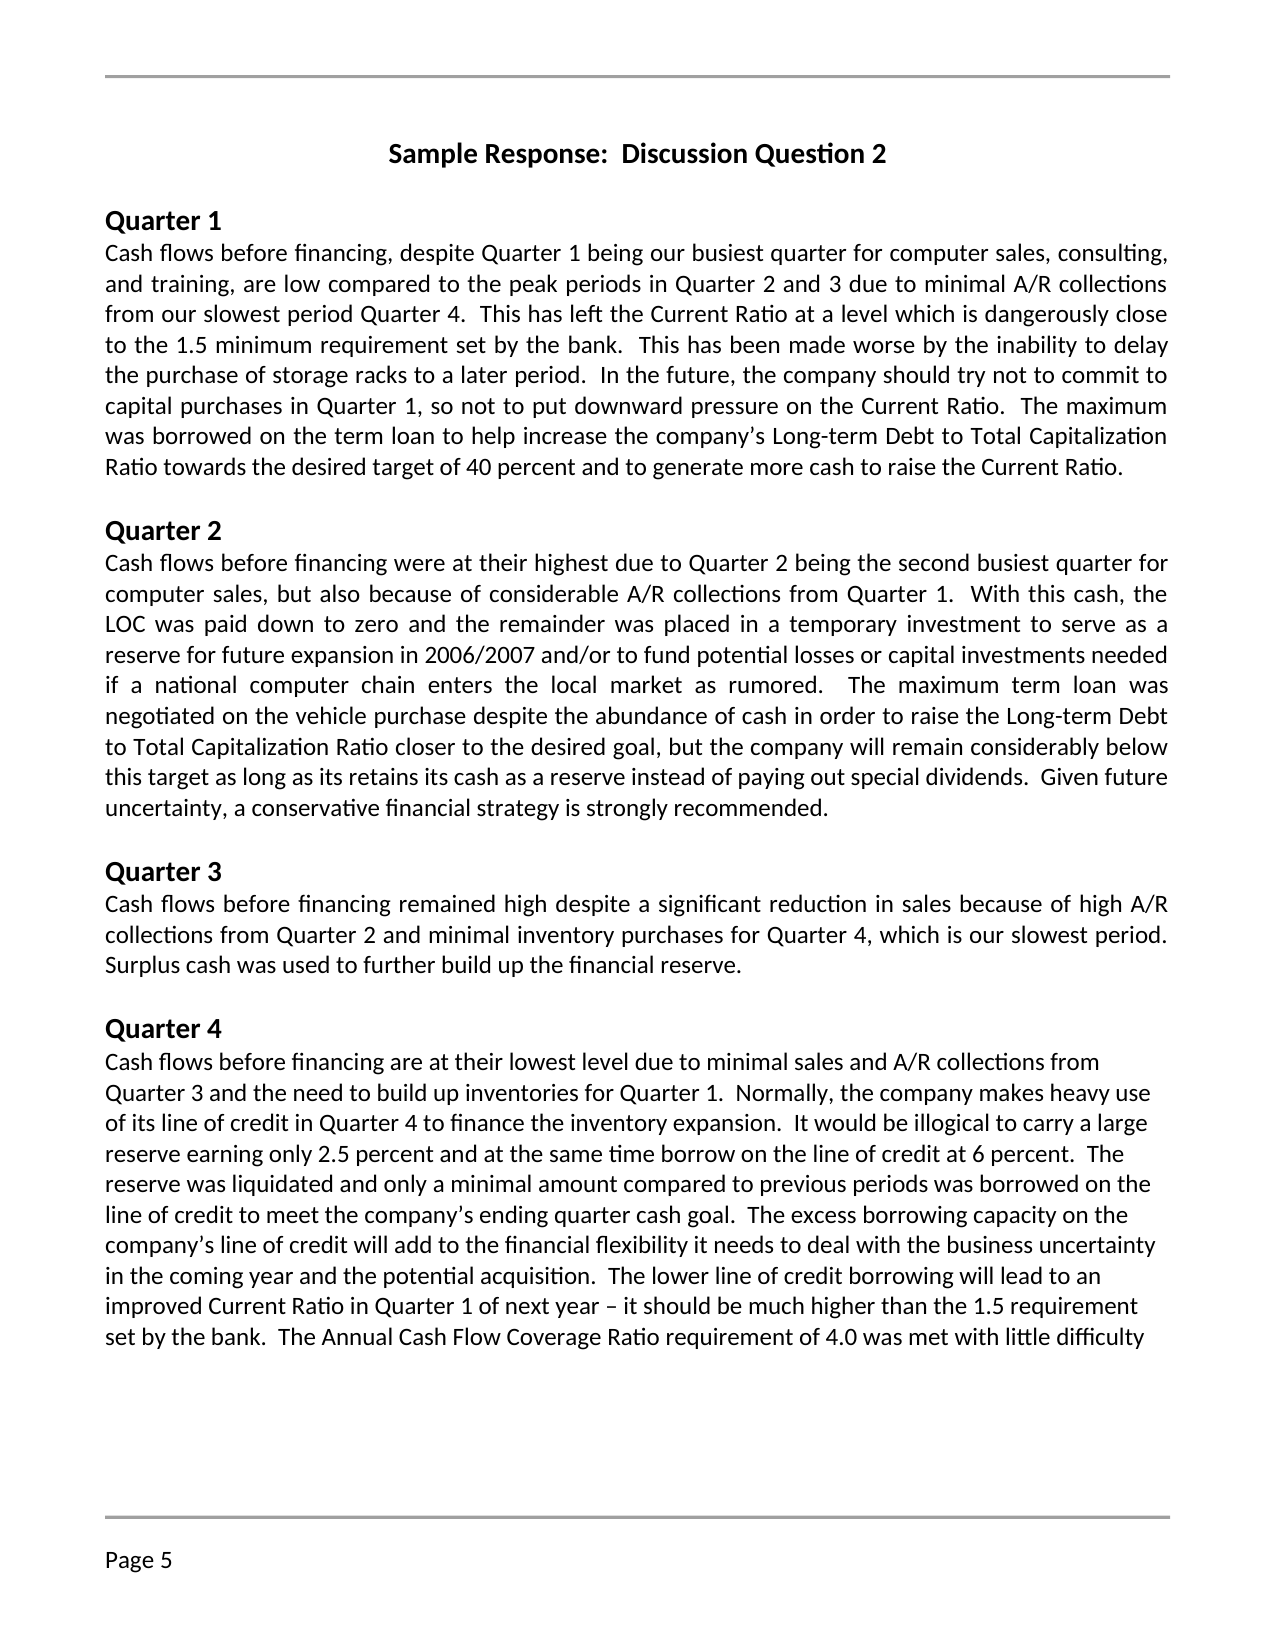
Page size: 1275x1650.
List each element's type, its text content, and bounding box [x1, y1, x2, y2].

text Cash flows before financing were at their highest due to Quarter 2 being the second busiest quarter for computer sales, but also because of considerable A/R collections from Quarter 1. With this cash, the LOC was paid down to zero and the remainder was placed in a temporary investment to serve as a reserve for future expansion in 2006/2007 and/or to fund potential losses or capital investments needed if a national computer chain enters the local market as rumored. The maximum term loan was negotiated on the vehicle purchase despite the abundance of cash in order to raise the Long-term Debt to Total Capitalization Ratio closer to the desired goal, but the company will remain considerably below this target as long as its retains its cash as a reserve instead of paying out special dividends. Given future uncertainty, a conservative financial strategy is strongly recommended. [105, 548, 1170, 822]
text Sample Response: Discussion Question 2 [105, 136, 1170, 171]
text Quarter 2 [105, 512, 1170, 548]
text Quarter 4 [105, 1011, 1170, 1046]
text Cash flows before financing, despite Quarter 1 being our busiest quarter for computer sales, consulting, and training, are low compared to the peak periods in Quarter 2 and 3 due to minimal A/R collections from our slowest period Quarter 4. This has left the Current Ratio at a level which is dangerously close to the 1.5 minimum requirement set by the bank. This has been made worse by the inability to delay the purchase of storage racks to a later period. In the future, the company should try not to commit to capital purchases in Quarter 1, so not to put downward pressure on the Current Ratio. The maximum was borrowed on the term loan to help increase the company’s Long-term Debt to Total Capitalization Ratio towards the desired target of 40 percent and to generate more cash to raise the Current Ratio. [105, 237, 1170, 481]
text Cash flows before financing are at their lowest level due to minimal sales and A/R collections from Quarter 3 and the need to build up inventories for Quarter 1. Normally, the company makes heavy use of its line of credit in Quarter 4 to finance the inventory expansion. It would be illogical to carry a large reserve earning only 2.5 percent and at the same time borrow on the line of credit at 6 percent. The reserve was liquidated and only a minimal amount compared to previous periods was borrowed on the line of credit to meet the company’s ending quarter cash goal. The excess borrowing capacity on the company’s line of credit will add to the financial flexibility it needs to deal with the business uncertainty in the coming year and the potential acquisition. The lower line of credit borrowing will lead to an improved Current Ratio in Quarter 1 of next year – it should be much higher than the 1.5 requirement set by the bank. The Annual Cash Flow Coverage Ratio requirement of 4.0 was met with little difficulty [105, 1046, 1170, 1351]
text Quarter 1 [105, 202, 1170, 237]
text Cash flows before financing remained high despite a significant reduction in sales because of high A/R collections from Quarter 2 and minimal inventory purchases for Quarter 4, which is our slowest period. Surplus cash was used to further build up the financial reserve. [105, 888, 1170, 980]
text Quarter 3 [105, 853, 1170, 888]
